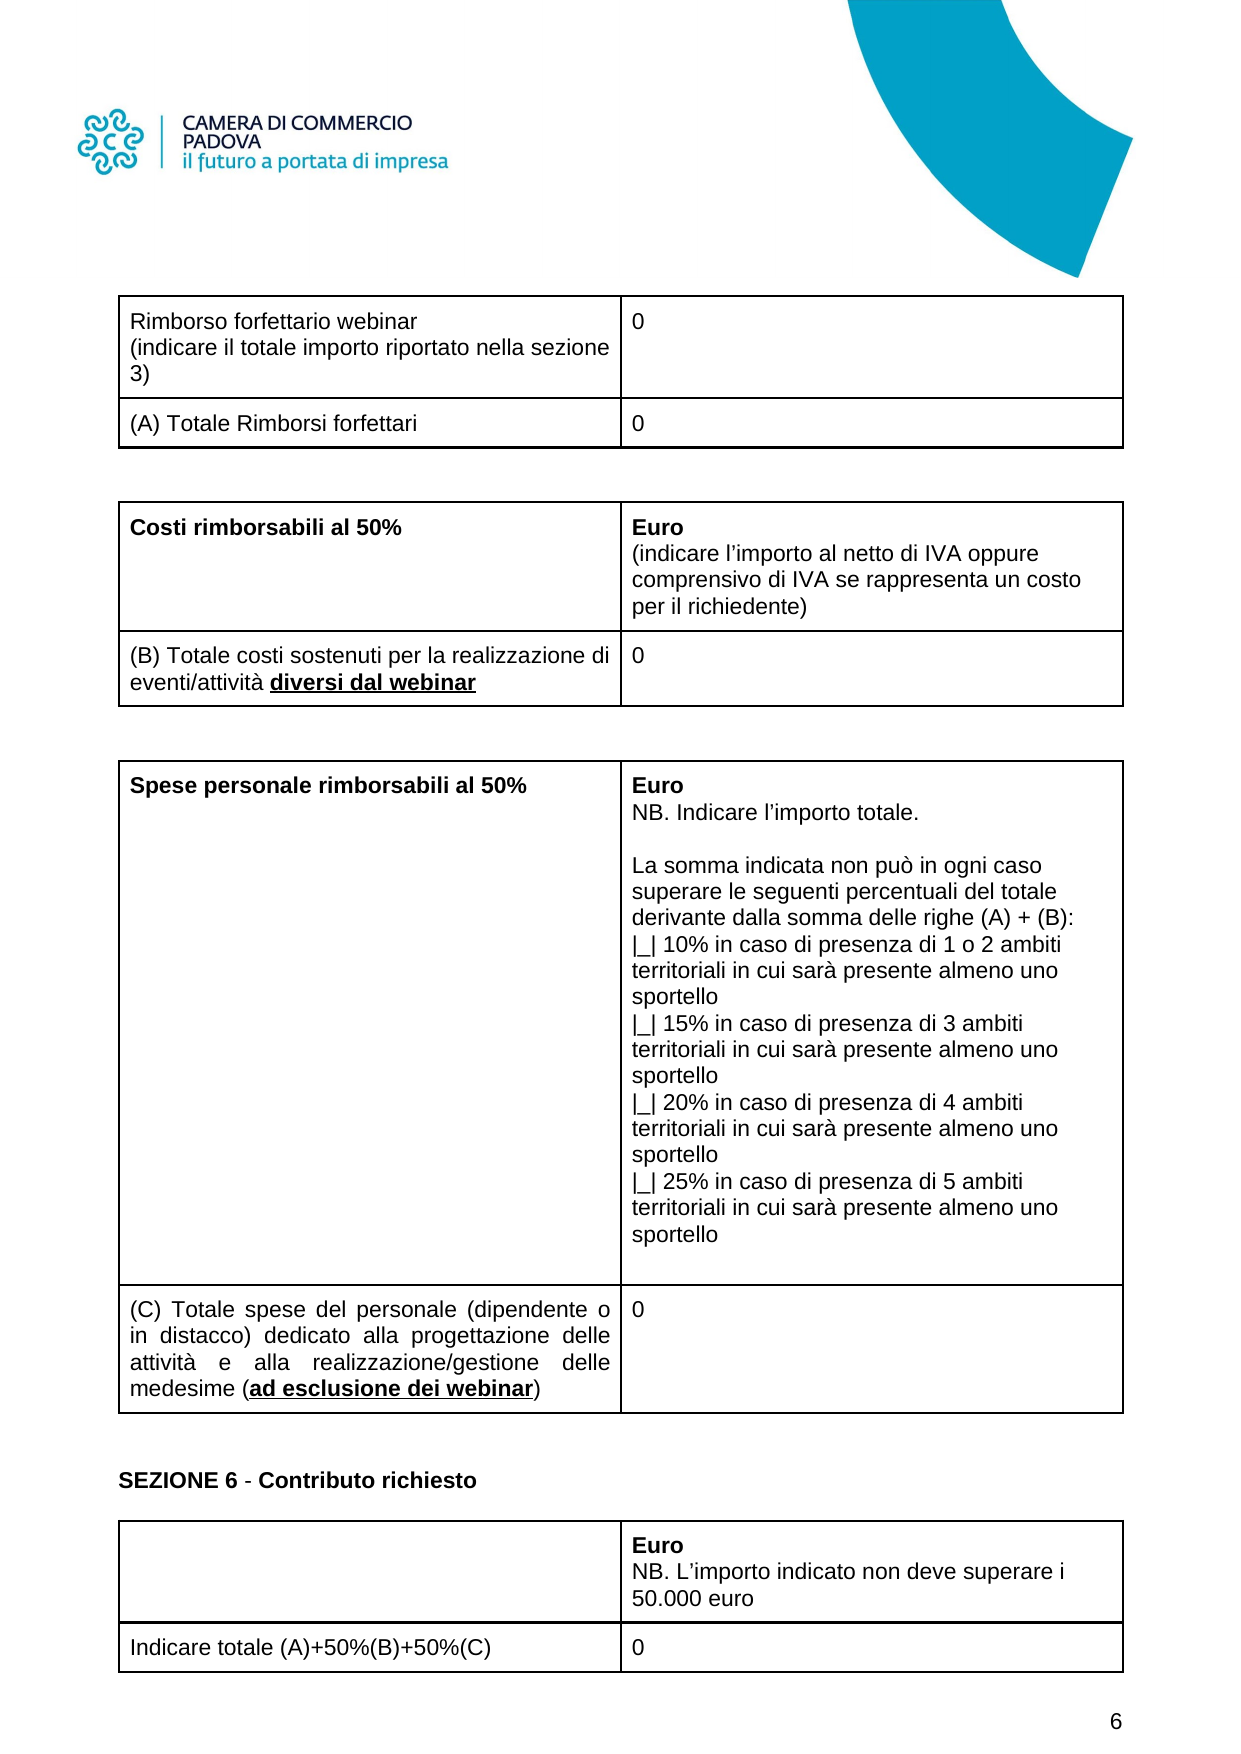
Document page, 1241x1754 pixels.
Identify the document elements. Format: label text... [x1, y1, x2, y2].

text SEZIONE 6 - Contributo richiesto [118, 1467, 1122, 1493]
table_cell (B) Totale costi sostenuti per la realizzazione di eventi/attività diversi dal webinar [120, 632, 620, 705]
table_cell 0 [622, 1286, 1122, 1412]
table_header Costi rimborsabili al 50% [120, 503, 620, 629]
table_cell Indicare totale (A)+50%(B)+50%(C) [120, 1624, 620, 1671]
picture [0, 0, 1241, 278]
table_header Euro (indicare l’importo al netto di IVA oppure comprensivo di IVA se rappresenta un costo per il richiedente) [622, 503, 1122, 629]
table_cell Rimborso forfettario webinar (indicare il totale importo riportato nella sezione 3) [120, 297, 620, 397]
table_cell 0 [622, 632, 1122, 705]
table_cell 0 [622, 297, 1122, 397]
table_cell 0 [622, 1624, 1122, 1671]
table_cell 0 [622, 399, 1122, 446]
table_header [120, 1522, 620, 1621]
table_header Spese personale rimborsabili al 50% [120, 762, 620, 1284]
table_cell (A) Totale Rimborsi forfettari [120, 399, 620, 446]
table_header Euro NB. L’importo indicato non deve superare i 50.000 euro [622, 1522, 1122, 1621]
table_cell (C) Totale spese del personale (dipendente o in distacco) dedicato alla progettazione delle attività e alla realizzazione/gestione delle medesime (ad esclusione dei webinar) [120, 1286, 620, 1412]
table_header Euro NB. Indicare l’importo totale. La somma indicata non può in ogni caso superare le seguenti percentuali del totale derivante dalla somma delle righe (A) + (B): |_| 10% in caso di presenza di 1 o 2 ambiti territoriali in cui sarà presente almeno uno sportello |_| 15% in caso di presenza di 3 ambiti territoriali in cui sarà presente almeno uno sportello |_| 20% in caso di presenza di 4 ambiti territoriali in cui sarà presente almeno uno sportello |_| 25% in caso di presenza di 5 ambiti territoriali in cui sarà presente almeno uno sportello [622, 762, 1122, 1284]
